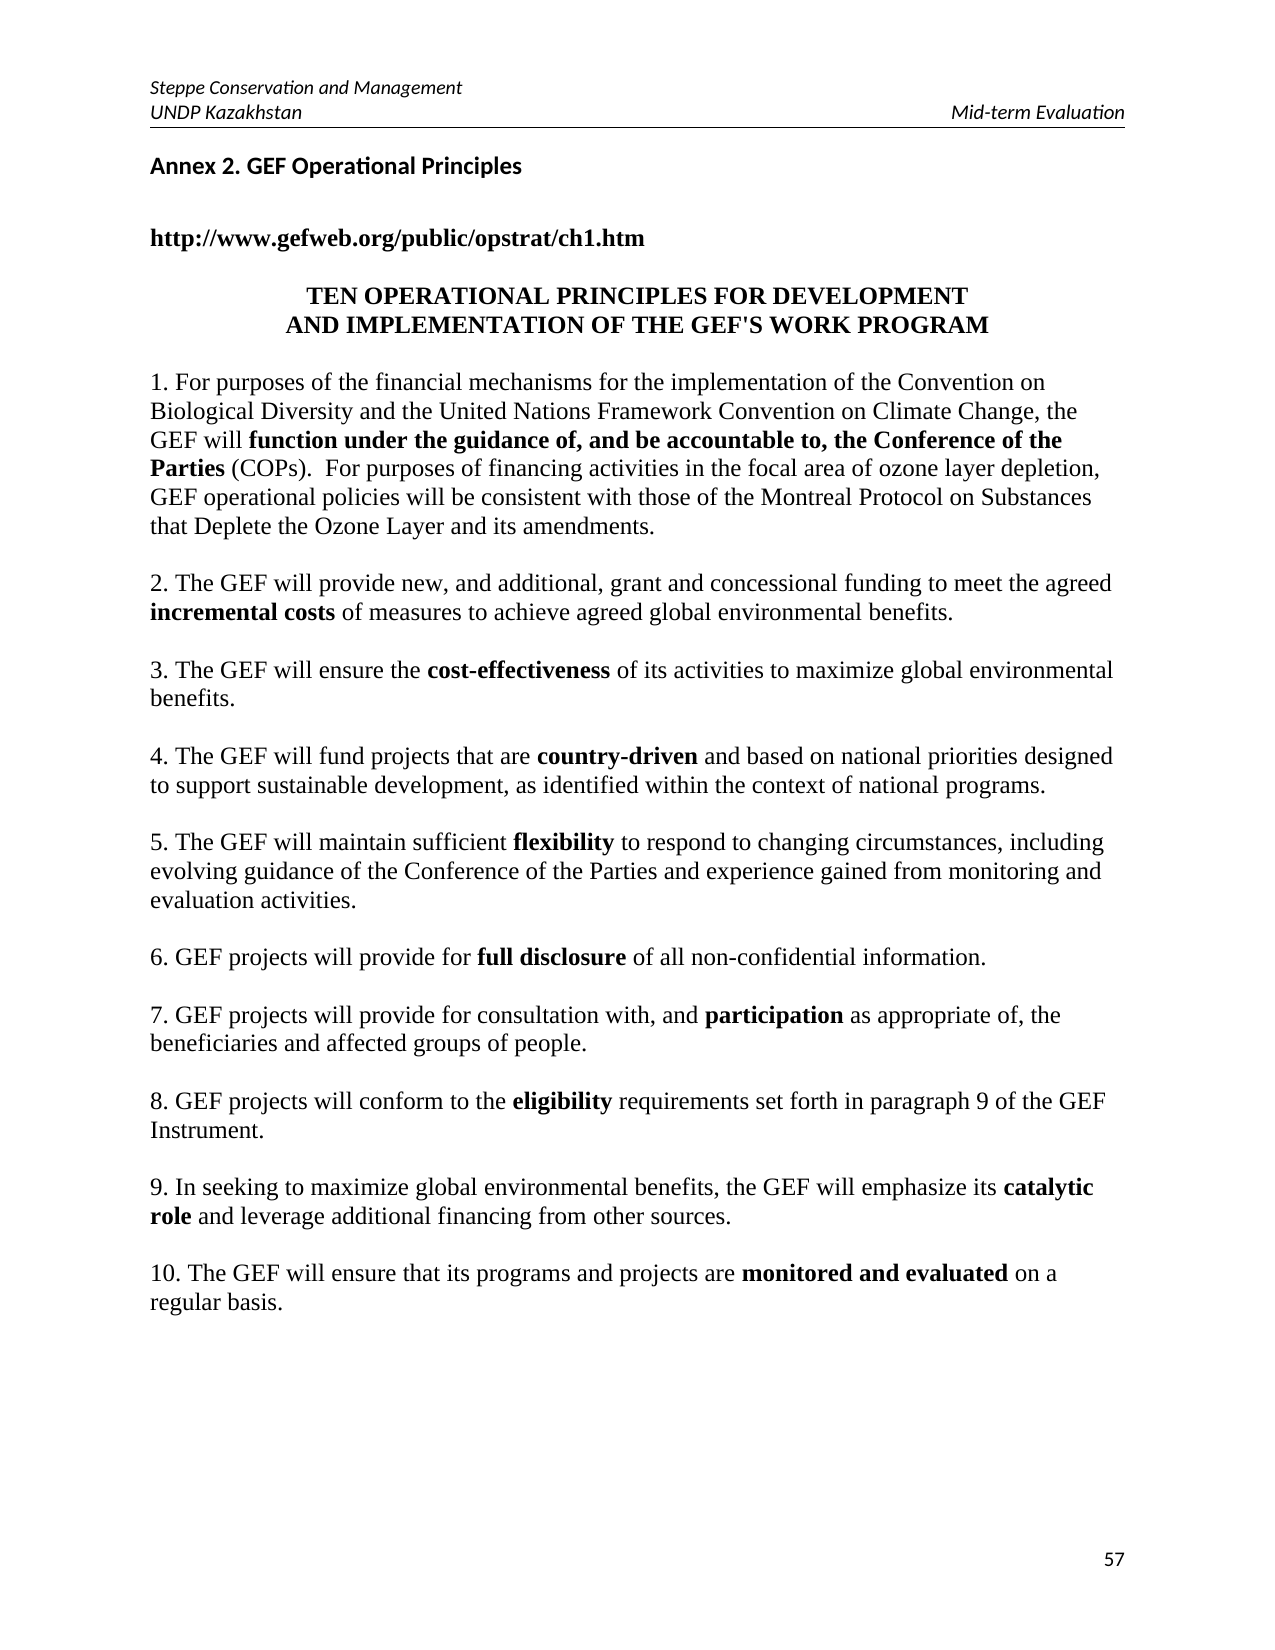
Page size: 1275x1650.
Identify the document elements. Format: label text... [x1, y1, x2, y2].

list Annex 2. GEF Operational Principles [150, 150, 1125, 181]
text 1. For purposes of the financial mechanisms for the implementation of the Convention on Biological Diversity and the United Nations Framework Convention on Climate Change, the GEF will function under the guidance of, and be accountable to, the Conference of the Parties (COPs). For purposes of financing activities in the focal area of ozone layer depletion, GEF operational policies will be consistent with those of the Montreal Protocol on Substances that Deplete the Ozone Layer and its amendments. [150, 367, 1125, 540]
text 8. GEF projects will conform to the eligibility requirements set forth in paragraph 9 of the GEF Instrument. [150, 1086, 1125, 1143]
text 6. GEF projects will provide for full disclosure of all non-confidential information. [150, 942, 1125, 971]
text http://www.gefweb.org/public/opstrat/ch1.htm [150, 223, 1125, 252]
text 10. The GEF will ensure that its programs and projects are monitored and evaluated on a regular basis. [150, 1258, 1125, 1316]
text 9. In seeking to maximize global environmental benefits, the GEF will emphasize its catalytic role and leverage additional financing from other sources. [150, 1172, 1125, 1230]
text 2. The GEF will provide new, and additional, grant and concessional funding to meet the agreed incremental costs of measures to achieve agreed global environmental benefits. [150, 568, 1125, 626]
text 7. GEF projects will provide for consultation with, and participation as appropriate of, the beneficiaries and affected groups of people. [150, 1000, 1125, 1057]
text 4. The GEF will fund projects that are country-driven and based on national priorities designed to support sustainable development, as identified within the context of national programs. [150, 741, 1125, 798]
text AND IMPLEMENTATION OF THE GEF'S WORK PROGRAM [150, 310, 1125, 338]
text 5. The GEF will maintain sufficient flexibility to respond to changing circumstances, including evolving guidance of the Conference of the Parties and experience gained from monitoring and evaluation activities. [150, 827, 1125, 913]
text 3. The GEF will ensure the cost-effectiveness of its activities to maximize global environmental benefits. [150, 655, 1125, 712]
text TEN OPERATIONAL PRINCIPLES FOR DEVELOPMENT [150, 281, 1125, 310]
